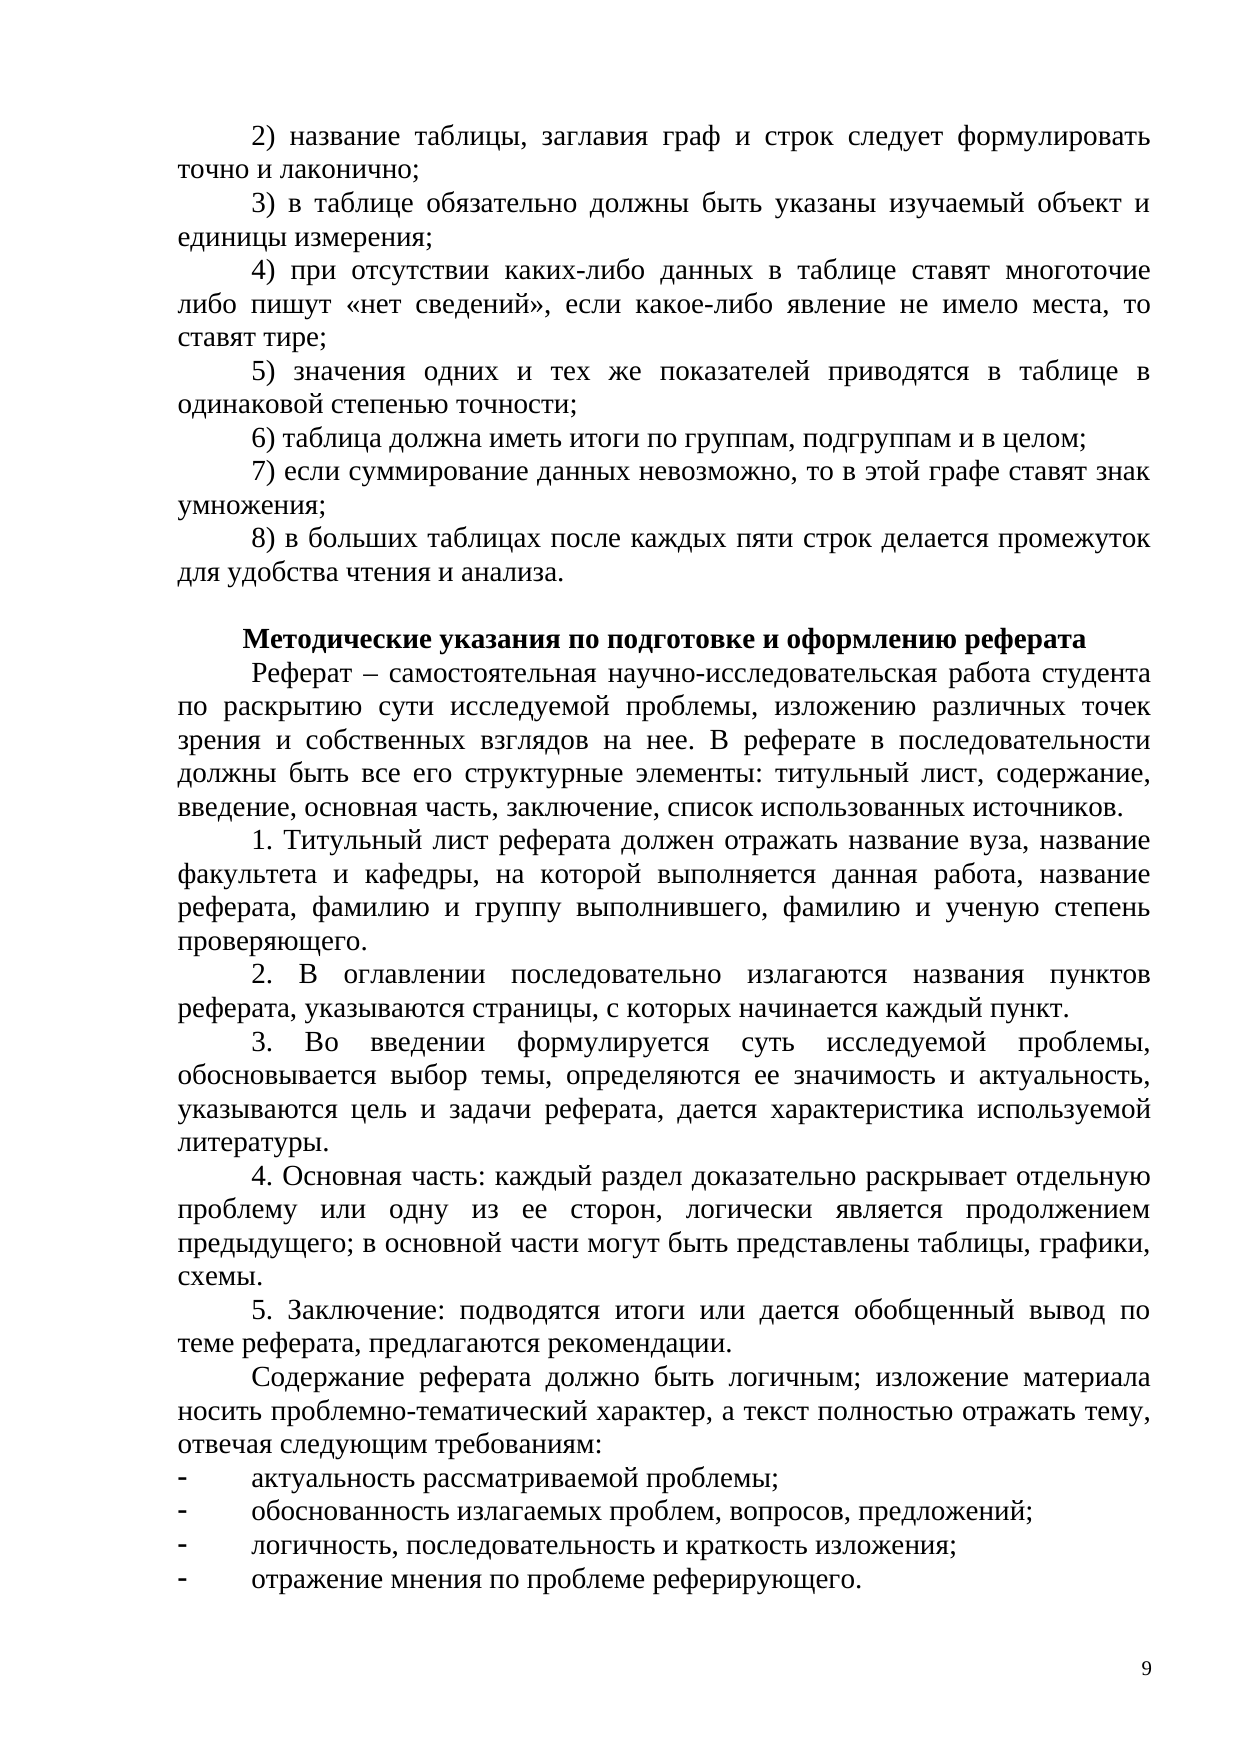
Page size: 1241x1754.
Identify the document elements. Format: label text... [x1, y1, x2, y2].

text 5. Заключение: подводятся итоги или дается обобщенный вывод по теме реферата, предлагаются рекомендации. [177, 1292, 1152, 1359]
list актуальность рассматриваемой проблемы; [177, 1460, 1152, 1493]
text 3. Во введении формулируется суть исследуемой проблемы, обосновывается выбор темы, определяются ее значимость и актуальность, указываются цель и задачи реферата, дается характеристика используемой литературы. [177, 1024, 1152, 1158]
text 1. Титульный лист реферата должен отражать название вуза, название факультета и кафедры, на которой выполняется данная работа, название реферата, фамилию и группу выполнившего, фамилию и ученую степень проверяющего. [177, 822, 1152, 957]
text 5) значения одних и тех же показателей приводятся в таблице в одинаковой степенью точности; [177, 353, 1152, 420]
text Методические указания по подготовке и оформлению реферата [177, 621, 1152, 655]
text Содержание реферата должно быть логичным; изложение материала носить проблемно-тематический характер, а текст полностью отражать тему, отвечая следующим требованиям: [177, 1359, 1152, 1460]
text 3) в таблице обязательно должны быть указаны изучаемый объект и единицы измерения; [177, 185, 1152, 252]
text 4. Основная часть: каждый раздел доказательно раскрывает отдельную проблему или одну из ее сторон, логически является продолжением предыдущего; в основной части могут быть представлены таблицы, графики, схемы. [177, 1158, 1152, 1292]
text 7) если суммирование данных невозможно, то в этой графе ставят знак умножения; [177, 453, 1152, 521]
text 8) в больших таблицах после каждых пяти строк делается промежуток для удобства чтения и анализа. [177, 521, 1152, 588]
text 6) таблица должна иметь итоги по группам, подгруппам и в целом; [177, 420, 1152, 453]
text 4) при отсутствии каких-либо данных в таблице ставят многоточие либо пишут «нет сведений», если какое-либо явление не имело места, то ставят тире; [177, 252, 1152, 353]
list обоснованность излагаемых проблем, вопросов, предложений; [177, 1493, 1152, 1527]
text Реферат – самостоятельная научно-исследовательская работа студента по раскрытию сути исследуемой проблемы, изложению различных точек зрения и собственных взглядов на нее. В реферате в последовательности должны быть все его структурные элементы: титульный лист, содержание, введение, основная часть, заключение, список использованных источников. [177, 655, 1152, 822]
list отражение мнения по проблеме реферирующего. [177, 1561, 1152, 1594]
text 2. В оглавлении последовательно излагаются названия пунктов реферата, указываются страницы, с которых начинается каждый пункт. [177, 957, 1152, 1024]
text 2) название таблицы, заглавия граф и строк следует формулировать точно и лаконично; [177, 118, 1152, 185]
list логичность, последовательность и краткость изложения; [177, 1527, 1152, 1561]
